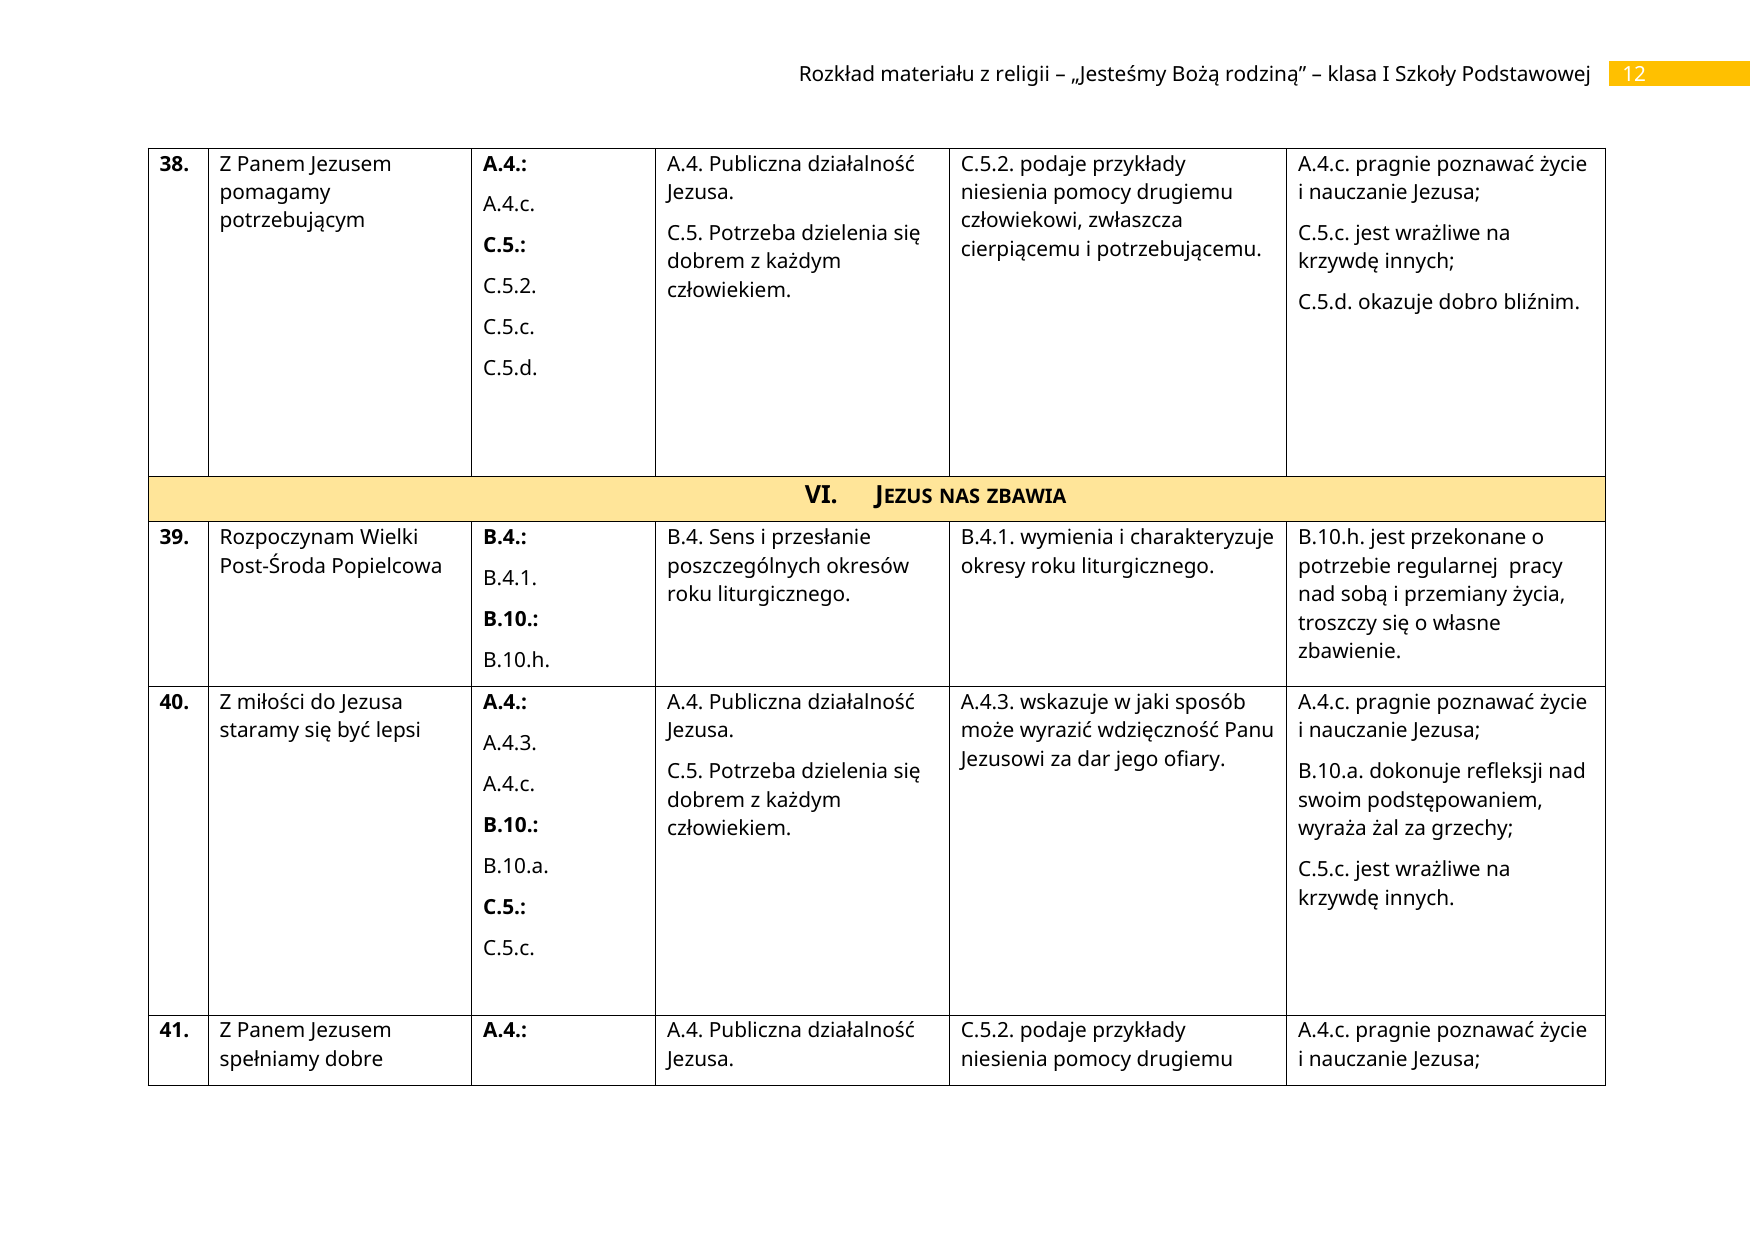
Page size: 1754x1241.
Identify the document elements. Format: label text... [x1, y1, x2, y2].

table_cell Jezus nas zbawia [149, 477, 1605, 521]
table_cell A.4. Publiczna działalność Jezusa. C.5. Potrzeba dzielenia się dobrem z każdym człowiekiem. [656, 149, 949, 476]
table_cell A.4. Publiczna działalność Jezusa. C.5. Potrzeba dzielenia się dobrem z każdym człowiekiem. [656, 687, 949, 1014]
table_cell [149, 1016, 208, 1085]
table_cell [950, 1016, 1286, 1085]
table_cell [1287, 1016, 1605, 1085]
table_cell A.4.c. pragnie poznawać życie i nauczanie Jezusa; B.10.a. dokonuje refleksji nad swoim podstępowaniem, wyraża żal za grzechy; C.5.c. jest wrażliwe na krzywdę innych. [1287, 687, 1605, 1014]
table_cell A.4.3. wskazuje w jaki sposób może wyrazić wdzięczność Panu Jezusowi za dar jego ofiary. [950, 687, 1286, 1014]
table_cell C.5.2. podaje przykłady niesienia pomocy drugiemu człowiekowi, zwłaszcza cierpiącemu i potrzebującemu. [950, 149, 1286, 476]
table_cell [149, 522, 208, 686]
table_cell B.10.h. jest przekonane o potrzebie regularnej pracy nad sobą i przemiany życia, troszczy się o własne zbawienie. [1287, 522, 1605, 686]
table_cell Z miłości do Jezusa staramy się być lepsi [209, 687, 471, 1014]
table_cell A.4.: A.4.3. A.4.c. B.10.: B.10.a. C.5.: C.5.c. [472, 687, 655, 1014]
table_cell B.4.: B.4.1. B.10.: B.10.h. [472, 522, 655, 686]
table_cell [149, 687, 208, 1014]
table_cell B.4.1. wymienia i charakteryzuje okresy roku liturgicznego. [950, 522, 1286, 686]
table_cell B.4. Sens i przesłanie poszczególnych okresów roku liturgicznego. [656, 522, 949, 686]
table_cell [472, 1016, 655, 1085]
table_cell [209, 1016, 471, 1085]
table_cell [656, 1016, 949, 1085]
table_cell A.4.: A.4.c. C.5.: C.5.2. C.5.c. C.5.d. [472, 149, 655, 476]
table_cell A.4.c. pragnie poznawać życie i nauczanie Jezusa; C.5.c. jest wrażliwe na krzywdę innych; C.5.d. okazuje dobro bliźnim. [1287, 149, 1605, 476]
table_cell Rozpoczynam Wielki Post-Środa Popielcowa [209, 522, 471, 686]
table_cell [149, 149, 208, 476]
table_cell Z Panem Jezusem pomagamy potrzebującym [209, 149, 471, 476]
